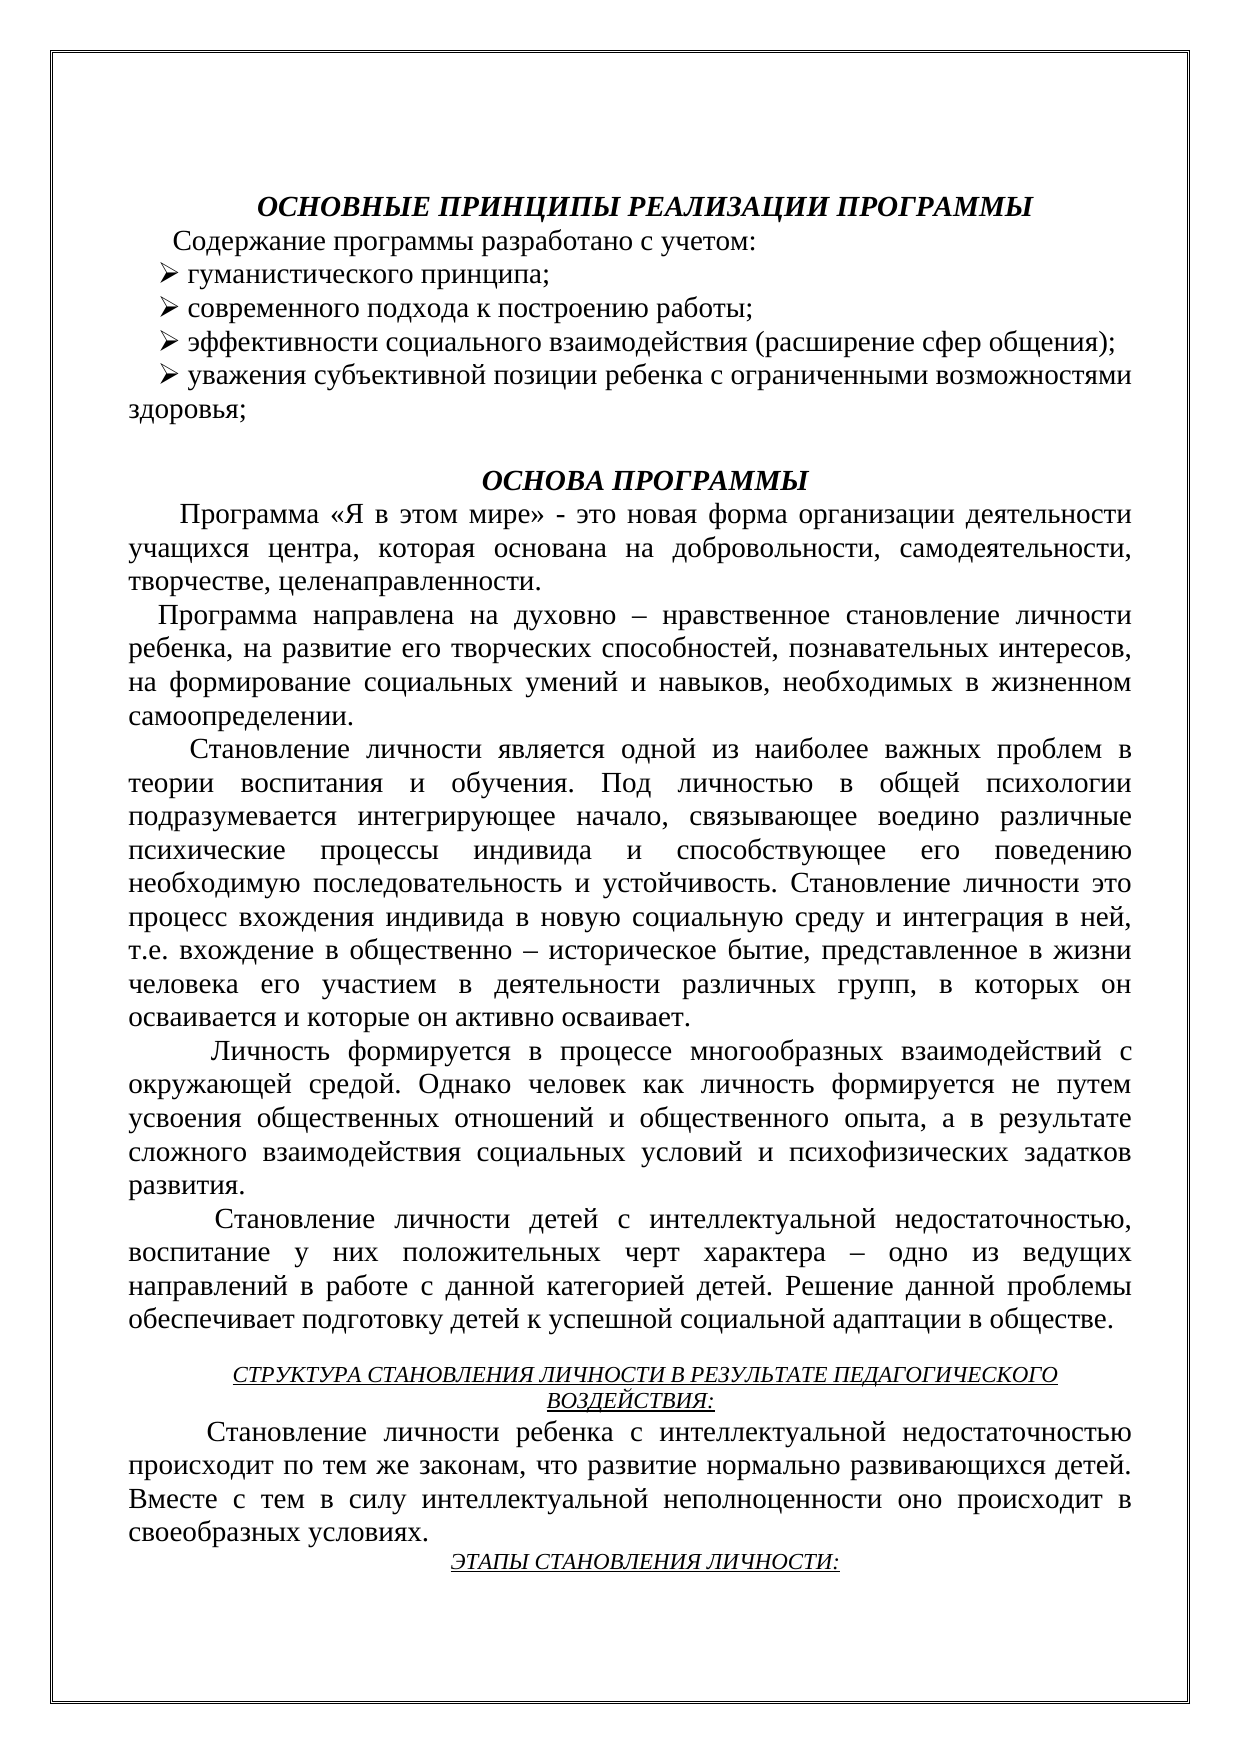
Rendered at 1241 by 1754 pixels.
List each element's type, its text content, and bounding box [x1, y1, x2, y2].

text Становление личности детей с интеллектуальной недостаточностью, воспитание у них положительных черт характера – одно из ведущих направлений в работе с данной категорией детей. Решение данной проблемы обеспечивает подготовку детей к успешной социальной адаптации в обществе. [128, 1201, 1133, 1335]
text Программа «Я в этом мире» - это новая форма организации деятельности учащихся центра, которая основана на добровольности, самодеятельности, творчестве, целенаправленности. [128, 496, 1133, 597]
text Становление личности является одной из наиболее важных проблем в теории воспитания и обучения. Под личностью в общей психологии подразумевается интегрирующее начало, связывающее воедино различные психические процессы индивида и способствующее его поведению необходимую последовательность и устойчивость. Становление личности это процесс вхождения индивида в новую социальную среду и интеграция в ней, т.е. вхождение в общественно – историческое бытие, представленное в жизни человека его участием в деятельности различных групп, в которых он осваивается и которые он активно осваивает. [128, 731, 1133, 1033]
text ОСНОВНЫЕ ПРИНЦИПЫ РЕАЛИЗАЦИИ ПРОГРАММЫ [128, 189, 1133, 223]
text Становление личности ребенка с интеллектуальной недостаточностью происходит по тем же законам, что развитие нормально развивающихся детей. Вместе с тем в силу интеллектуальной неполноценности оно происходит в своеобразных условиях. [128, 1414, 1133, 1548]
text СТРУКТУРА СТАНОВЛЕНИЯ ЛИЧНОСТИ В РЕЗУЛЬТАТЕ ПЕДАГОГИЧЕСКОГО ВОЗДЕЙСТВИЯ: [128, 1361, 1133, 1414]
text ОСНОВА ПРОГРАММЫ [128, 463, 1133, 496]
list уважения субъективной позиции ребенка с ограниченными возможностями здоровья; [128, 357, 1133, 424]
list эффективности социального взаимодействия (расширение сфер общения); [128, 324, 1133, 357]
text Личность формируется в процессе многообразных взаимодействий с окружающей средой. Однако человек как личность формируется не путем усвоения общественных отношений и общественного опыта, а в результате сложного взаимодействия социальных условий и психофизических задатков развития. [128, 1033, 1133, 1201]
text Содержание программы разработано с учетом: [128, 223, 1133, 256]
list современного подхода к построению работы; [128, 290, 1133, 324]
text Программа направлена на духовно – нравственное становление личности ребенка, на развитие его творческих способностей, познавательных интересов, на формирование социальных умений и навыков, необходимых в жизненном самоопределении. [128, 597, 1133, 731]
list гуманистического принципа; [128, 256, 1133, 290]
text ЭТАПЫ СТАНОВЛЕНИЯ ЛИЧНОСТИ: [128, 1548, 1133, 1574]
